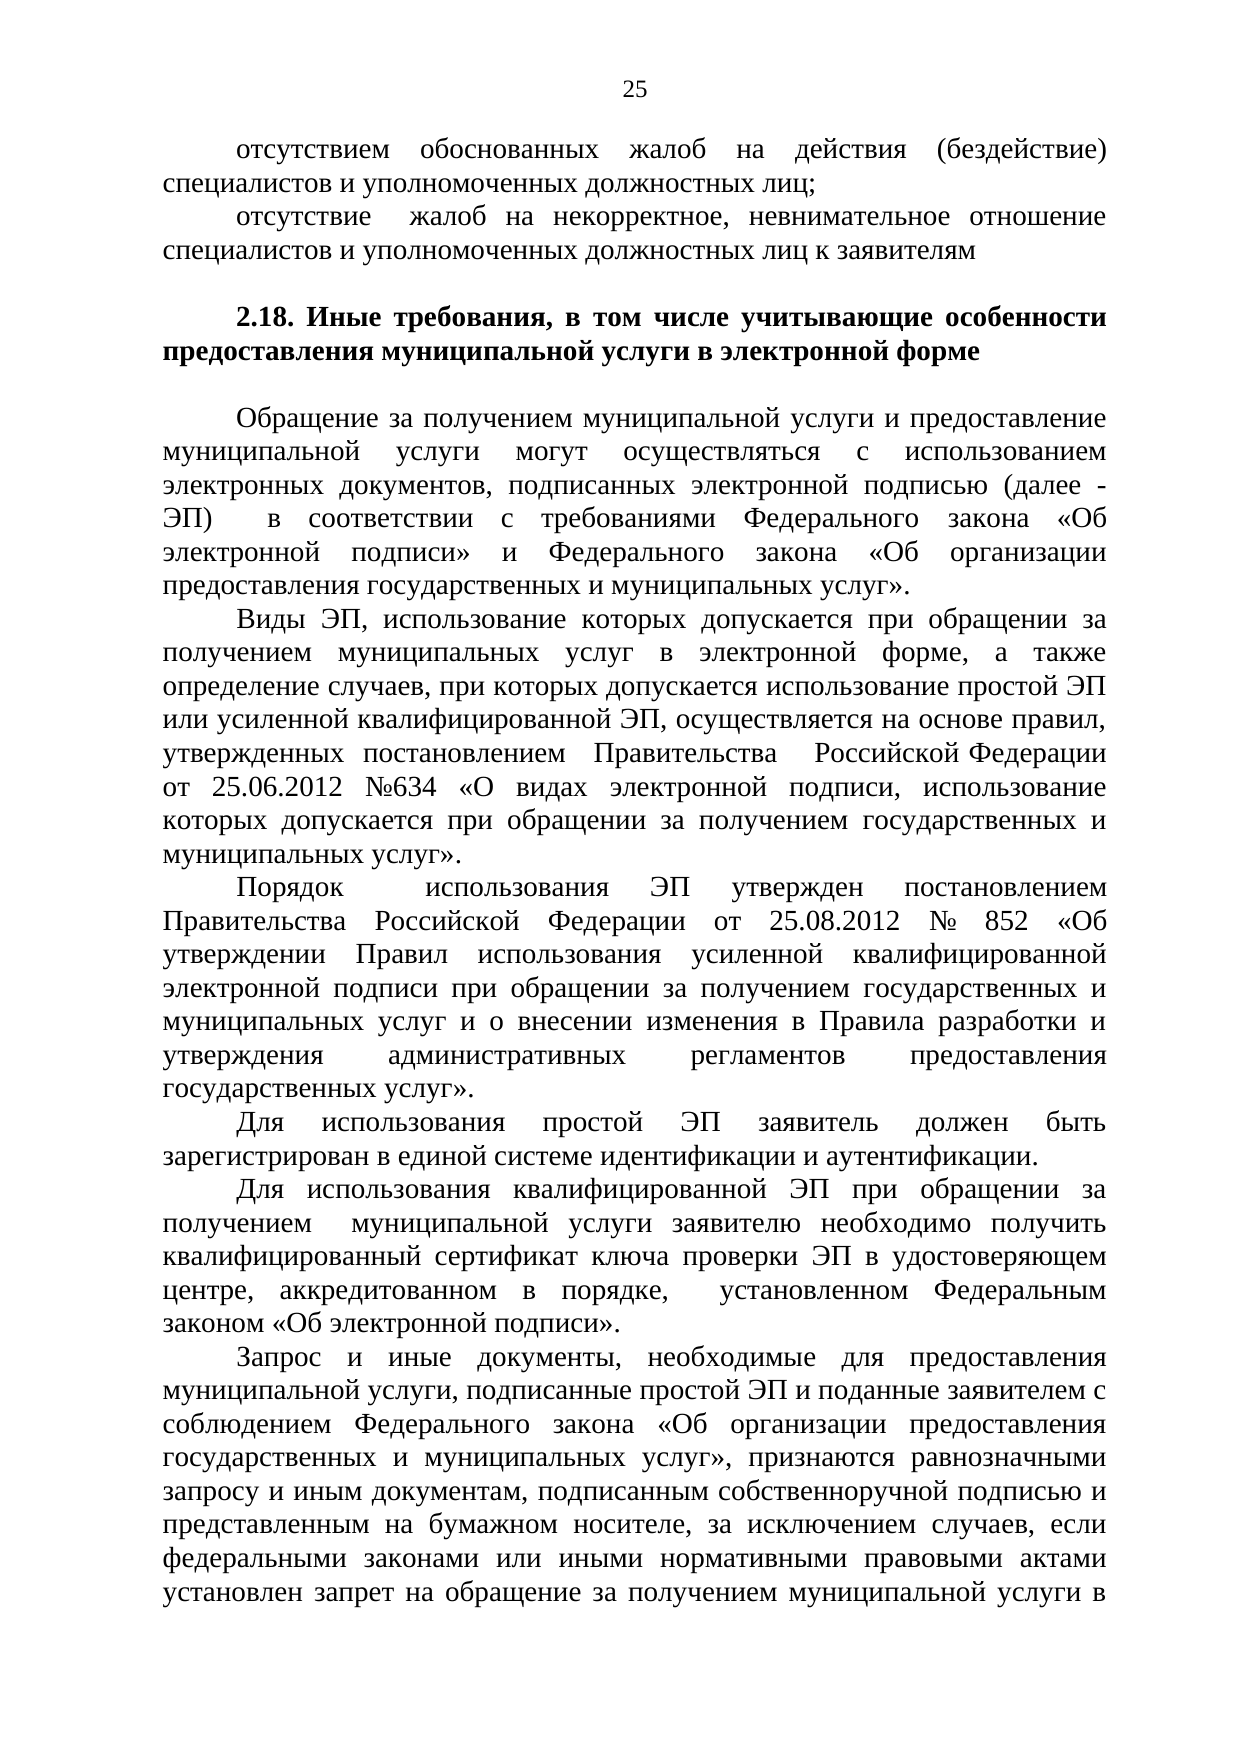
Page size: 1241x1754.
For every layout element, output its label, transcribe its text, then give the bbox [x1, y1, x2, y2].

text Виды ЭП, использование которых допускается при обращении за получением муниципальных услуг в электронной форме, а также определение случаев, при которых допускается использование простой ЭП или усиленной квалифицированной ЭП, осуществляется на основе правил, утвержденных постановлением Правительства Российской Федерации от 25.06.2012 №634 «О видах электронной подписи, использование которых допускается при обращении за получением государственных и муниципальных услуг». [162, 601, 1107, 869]
text 2.18. Иные требования, в том числе учитывающие особенности предоставления муниципальной услуги в электронной форме [162, 299, 1107, 366]
text Обращение за получением муниципальной услуги и предоставление муниципальной услуги могут осуществляться с использованием электронных документов, подписанных электронной подписью (далее - ЭП) в соответствии с требованиями Федерального закона «Об электронной подписи» и Федерального закона «Об организации предоставления государственных и муниципальных услуг». [162, 400, 1107, 601]
text Для использования простой ЭП заявитель должен быть зарегистрирован в единой системе идентификации и аутентификации. [162, 1104, 1107, 1171]
text Порядок использования ЭП утвержден постановлением Правительства Российской Федерации от 25.08.2012 № 852 «Об утверждении Правил использования усиленной квалифицированной электронной подписи при обращении за получением государственных и муниципальных услуг и о внесении изменения в Правила разработки и утверждения административных регламентов предоставления государственных услуг». [162, 869, 1107, 1104]
text отсутствие жалоб на некорректное, невнимательное отношение специалистов и уполномоченных должностных лиц к заявителям [162, 198, 1107, 266]
text Для использования квалифицированной ЭП при обращении за получением муниципальной услуги заявителю необходимо получить квалифицированный сертификат ключа проверки ЭП в удостоверяющем центре, аккредитованном в порядке, установленном Федеральным законом «Об электронной подписи». [162, 1171, 1107, 1339]
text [162, 1339, 1107, 1607]
text отсутствием обоснованных жалоб на действия (бездействие) специалистов и уполномоченных должностных лиц; [162, 131, 1107, 198]
